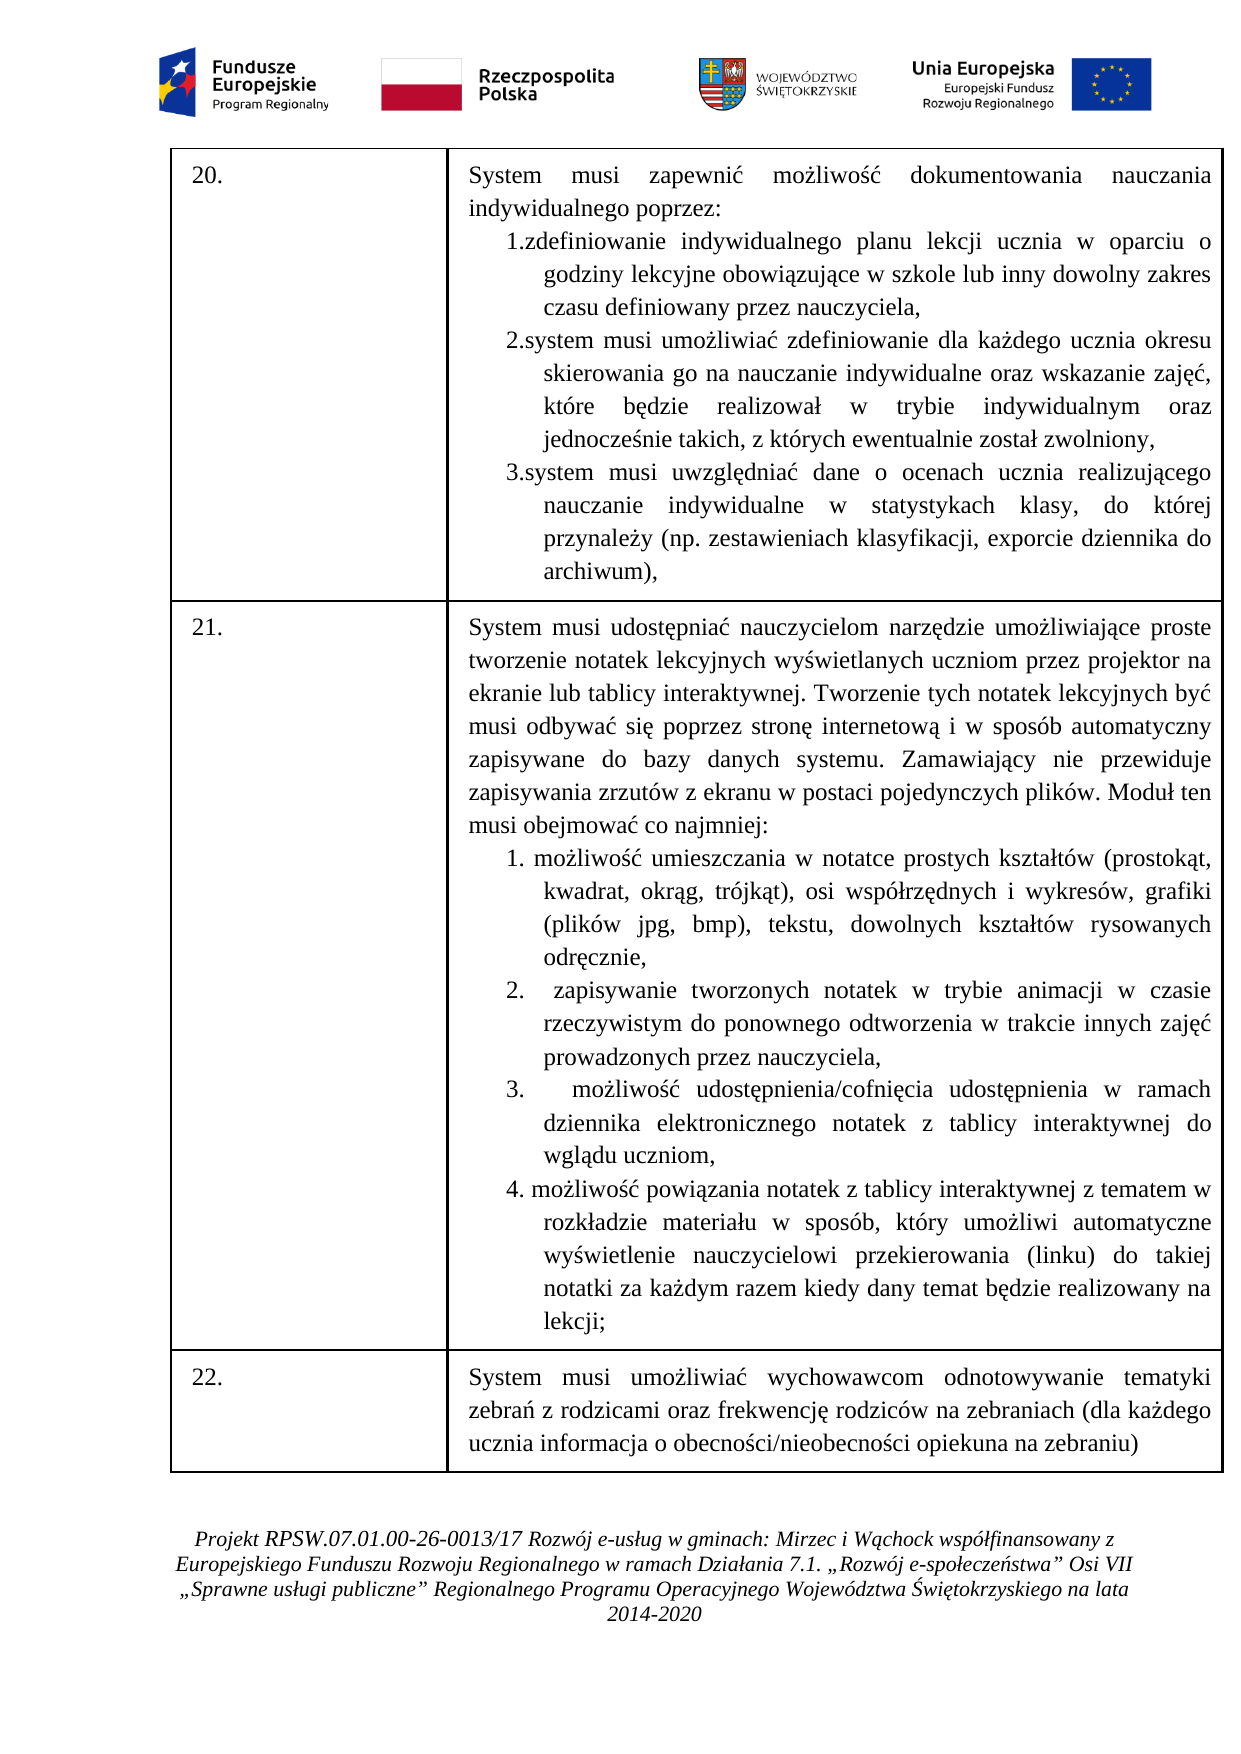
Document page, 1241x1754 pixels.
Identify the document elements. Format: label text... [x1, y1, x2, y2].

picture [381, 47, 614, 117]
table_cell System musi udostępniać nauczycielom narzędzie umożliwiające proste tworzenie notatek lekcyjnych wyświetlanych uczniom przez projektor na ekranie lub tablicy interaktywnej. Tworzenie tych notatek lekcyjnych być musi odbywać się poprzez stronę internetową i w sposób automatyczny zapisywane do bazy danych systemu. Zamawiający nie przewiduje zapisywania zrzutów z ekranu w postaci pojedynczych plików. Moduł ten musi obejmować co najmniej: 1. możliwość umieszczania w notatce prostych kształtów (prostokąt, kwadrat, okrąg, trójkąt), osi współrzędnych i wykresów, grafiki (plików jpg, bmp), tekstu, dowolnych kształtów rysowanych odręcznie, 2. zapisywanie tworzonych notatek w trybie animacji w czasie rzeczywistym do ponownego odtworzenia w trakcie innych zajęć prowadzonych przez nauczyciela, 3. możliwość udostępnienia/cofnięcia udostępnienia w ramach dziennika elektronicznego notatek z tablicy interaktywnej do wglądu uczniom, 4. możliwość powiązania notatek z tablicy interaktywnej z tematem w rozkładzie materiału w sposób, który umożliwi automatyczne wyświetlenie nauczycielowi przekierowania (linku) do takiej notatki za każdym razem kiedy dany temat będzie realizowany na lekcji; [449, 602, 1221, 1349]
picture [913, 47, 1152, 117]
table_cell 22. [172, 1351, 446, 1471]
table_cell 20. [172, 149, 446, 600]
table_cell 21. [172, 602, 446, 1349]
table_cell System musi zapewnić możliwość dokumentowania nauczania indywidualnego poprzez: 1.zdefiniowanie indywidualnego planu lekcji ucznia w oparciu o godziny lekcyjne obowiązujące w szkole lub inny dowolny zakres czasu definiowany przez nauczyciela, 2.system musi umożliwiać zdefiniowanie dla każdego ucznia okresu skierowania go na nauczanie indywidualne oraz wskazanie zajęć, które będzie realizował w trybie indywidualnym oraz jednocześnie takich, z których ewentualnie został zwolniony, 3.system musi uwzględniać dane o ocenach ucznia realizującego nauczanie indywidualne w statystykach klasy, do której przynależy (np. zestawieniach klasyfikacji, exporcie dziennika do archiwum), [449, 149, 1221, 600]
table_cell System musi umożliwiać wychowawcom odnotowywanie tematyki zebrań z rodzicami oraz frekwencję rodziców na zebraniach (dla każdego ucznia informacja o obecności/nieobecności opiekuna na zebraniu) [449, 1351, 1221, 1471]
picture [159, 47, 329, 117]
picture [699, 47, 857, 117]
